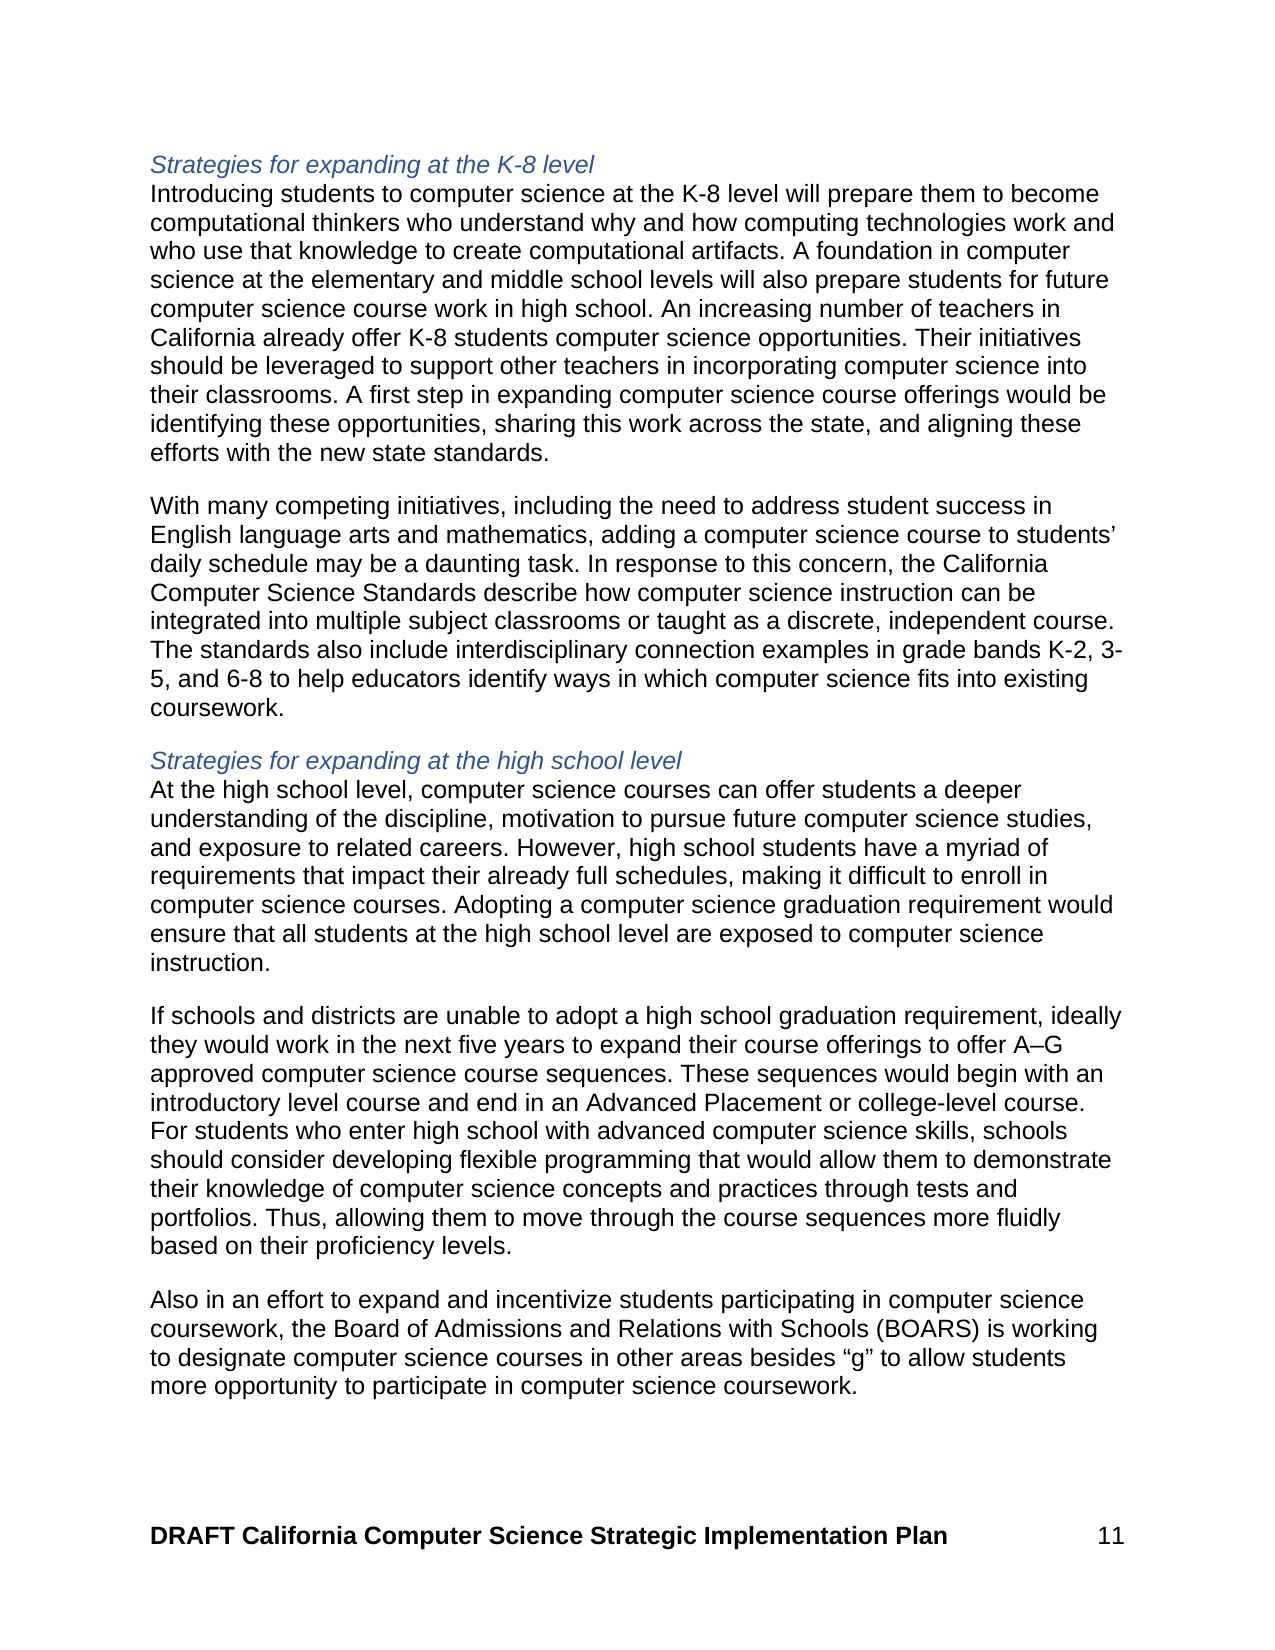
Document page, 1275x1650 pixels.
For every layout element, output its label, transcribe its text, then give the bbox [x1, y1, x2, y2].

subtitle Strategies for expanding at the high school level [150, 746, 1125, 775]
text At the high school level, computer science courses can offer students a deeper understanding of the discipline, motivation to pursue future computer science studies, and exposure to related careers. However, high school students have a myriad of requirements that impact their already full schedules, making it difficult to enroll in computer science courses. Adopting a computer science graduation requirement would ensure that all students at the high school level are exposed to computer science instruction. [150, 775, 1125, 976]
subtitle Strategies for expanding at the K-8 level [150, 150, 1125, 179]
text Introducing students to computer science at the K-8 level will prepare them to become computational thinkers who understand why and how computing technologies work and who use that knowledge to create computational artifacts. A foundation in computer science at the elementary and middle school levels will also prepare students for future computer science course work in high school. An increasing number of teachers in California already offer K-8 students computer science opportunities. Their initiatives should be leveraged to support other teachers in incorporating computer science into their classrooms. A first step in expanding computer science course offerings would be identifying these opportunities, sharing this work across the state, and aligning these efforts with the new state standards. [150, 179, 1125, 466]
text With many competing initiatives, including the need to address student success in English language arts and mathematics, adding a computer science course to students’ daily schedule may be a daunting task. In response to this concern, the California Computer Science Standards describe how computer science instruction can be integrated into multiple subject classrooms or taught as a discrete, independent course. The standards also include interdisciplinary connection examples in grade bands K-2, 3-5, and 6-8 to help educators identify ways in which computer science fits into existing coursework. [150, 491, 1125, 721]
text Also in an effort to expand and incentivize students participating in computer science coursework, the Board of Admissions and Relations with Schools (BOARS) is working to designate computer science courses in other areas besides “g” to allow students more opportunity to participate in computer science coursework. [150, 1285, 1125, 1400]
text If schools and districts are unable to adopt a high school graduation requirement, ideally they would work in the next five years to expand their course offerings to offer A–G approved computer science course sequences. These sequences would begin with an introductory level course and end in an Advanced Placement or college-level course. For students who enter high school with advanced computer science skills, schools should consider developing flexible programming that would allow them to demonstrate their knowledge of computer science concepts and practices through tests and portfolios. Thus, allowing them to move through the course sequences more fluidly based on their proficiency levels. [150, 1001, 1125, 1260]
